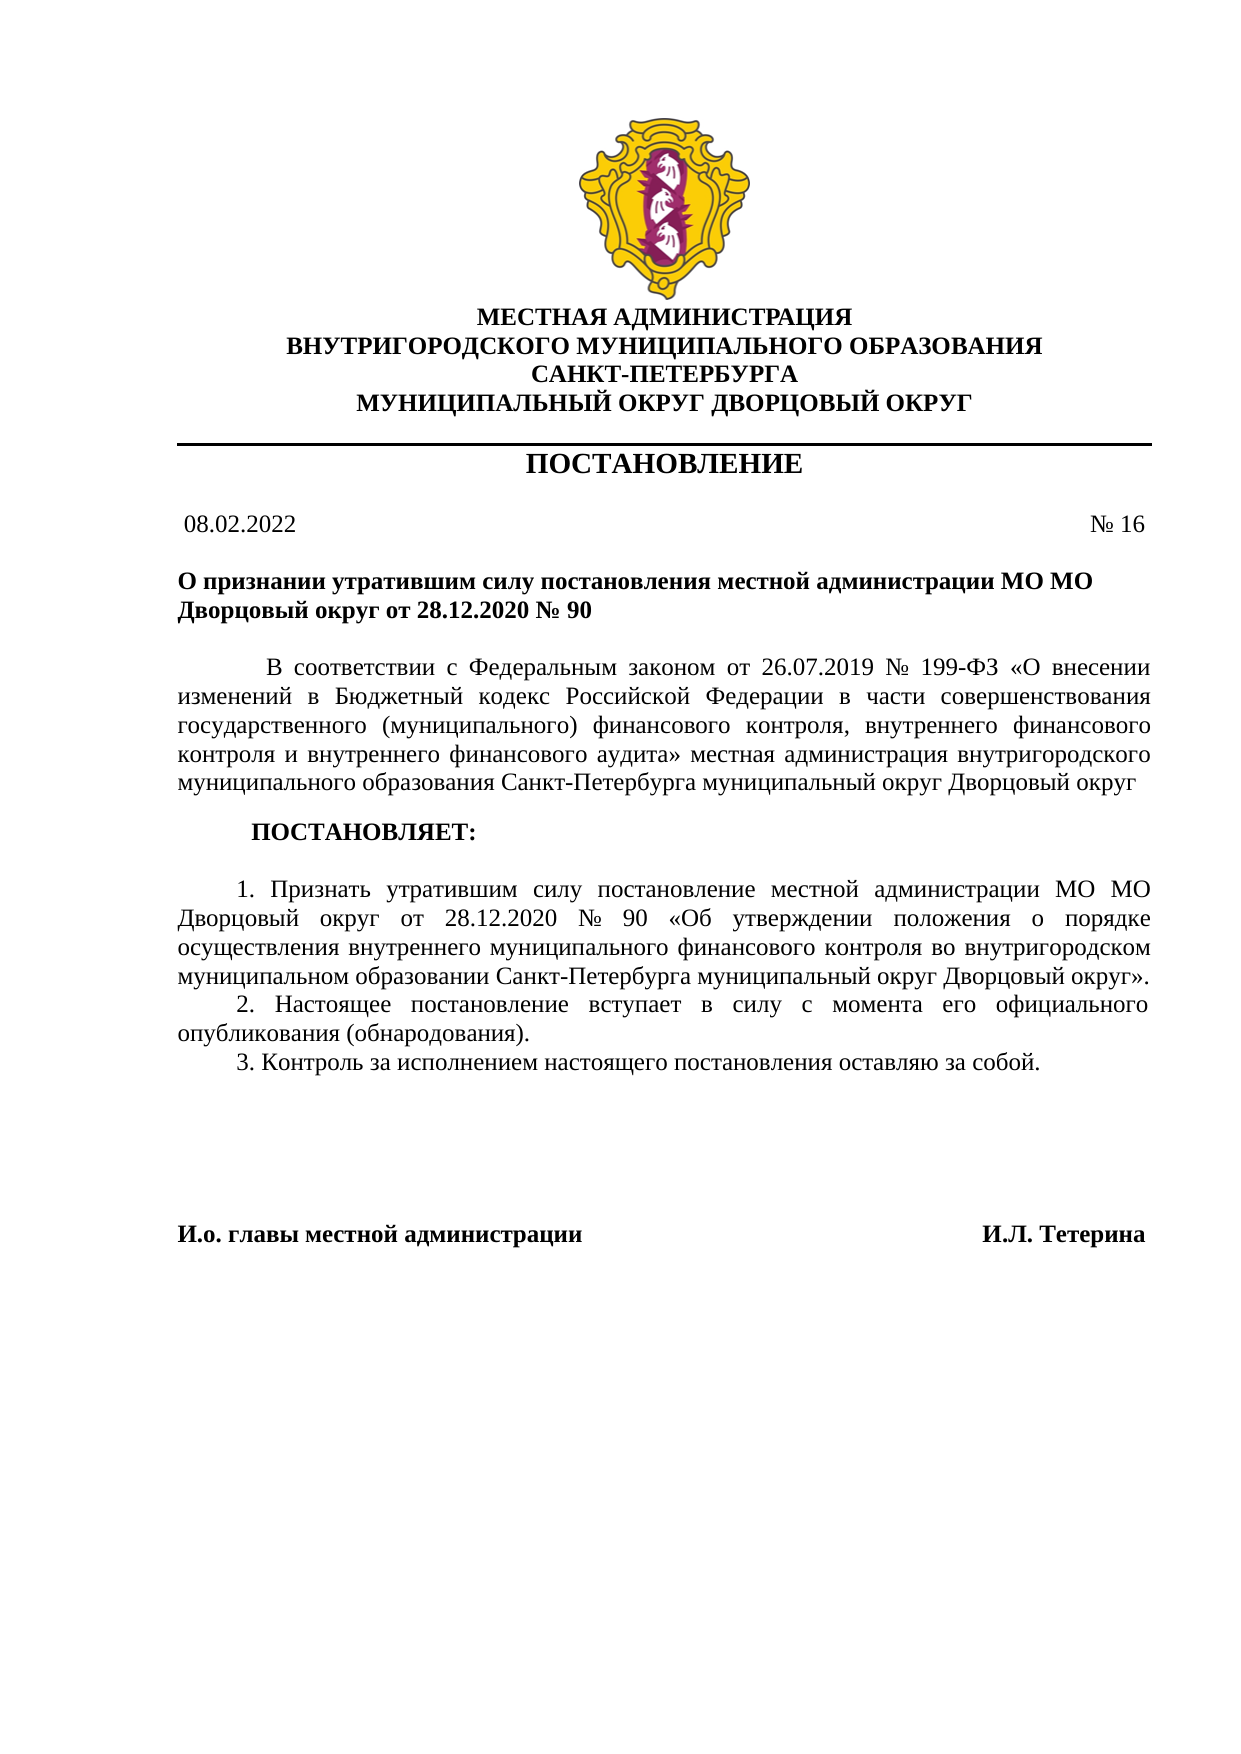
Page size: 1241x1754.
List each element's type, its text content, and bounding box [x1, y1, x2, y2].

text 3. Контроль за исполнением настоящего постановления оставляю за собой. [177, 1047, 1149, 1076]
text ВНУТРИГОРОДСКОГО МУНИЦИПАЛЬНОГО ОБРАЗОВАНИЯ [177, 331, 1152, 359]
picture [579, 118, 750, 300]
text И.о. главы местной администрации И.Л. Тетерина [177, 1219, 1152, 1248]
text О признании утратившим силу постановления местной администрации МО МО Дворцовый округ от 28.12.2020 № 90 [177, 566, 1152, 624]
text 08.02.2022 № 16 [177, 509, 1149, 537]
text МЕСТНАЯ АДМИНИСТРАЦИЯ [177, 299, 1152, 331]
subtitle 1. Признать утратившим силу постановление местной администрации МО МО Дворцовый округ от 28.12.2020 № 90 «Об утверждении положения о порядке осуществления внутреннего муниципального финансового контроля во внутригородском муниципальном образовании Санкт-Петербурга муниципальный округ Дворцовый округ». [177, 874, 1152, 989]
text 2. Настоящее постановление вступает в силу с момента его официального опубликования (обнародования). [177, 989, 1149, 1047]
text ПОСТАНОВЛЕНИЕ [177, 446, 1152, 480]
text ПОСТАНОВЛЯЕТ: [177, 817, 1149, 846]
text В соответствии с Федеральным законом от 26.07.2019 № 199-ФЗ «О внесении изменений в Бюджетный кодекс Российской Федерации в части совершенствования государственного (муниципального) финансового контроля, внутреннего финансового контроля и внутреннего финансового аудита» местная администрация внутригородского муниципального образования Санкт-Петербурга муниципальный округ Дворцовый округ [177, 652, 1152, 796]
text САНКТ-ПЕТЕРБУРГА [177, 359, 1152, 388]
text МУНИЦИПАЛЬНЫЙ ОКРУГ ДВОРЦОВЫЙ ОКРУГ [177, 388, 1152, 417]
